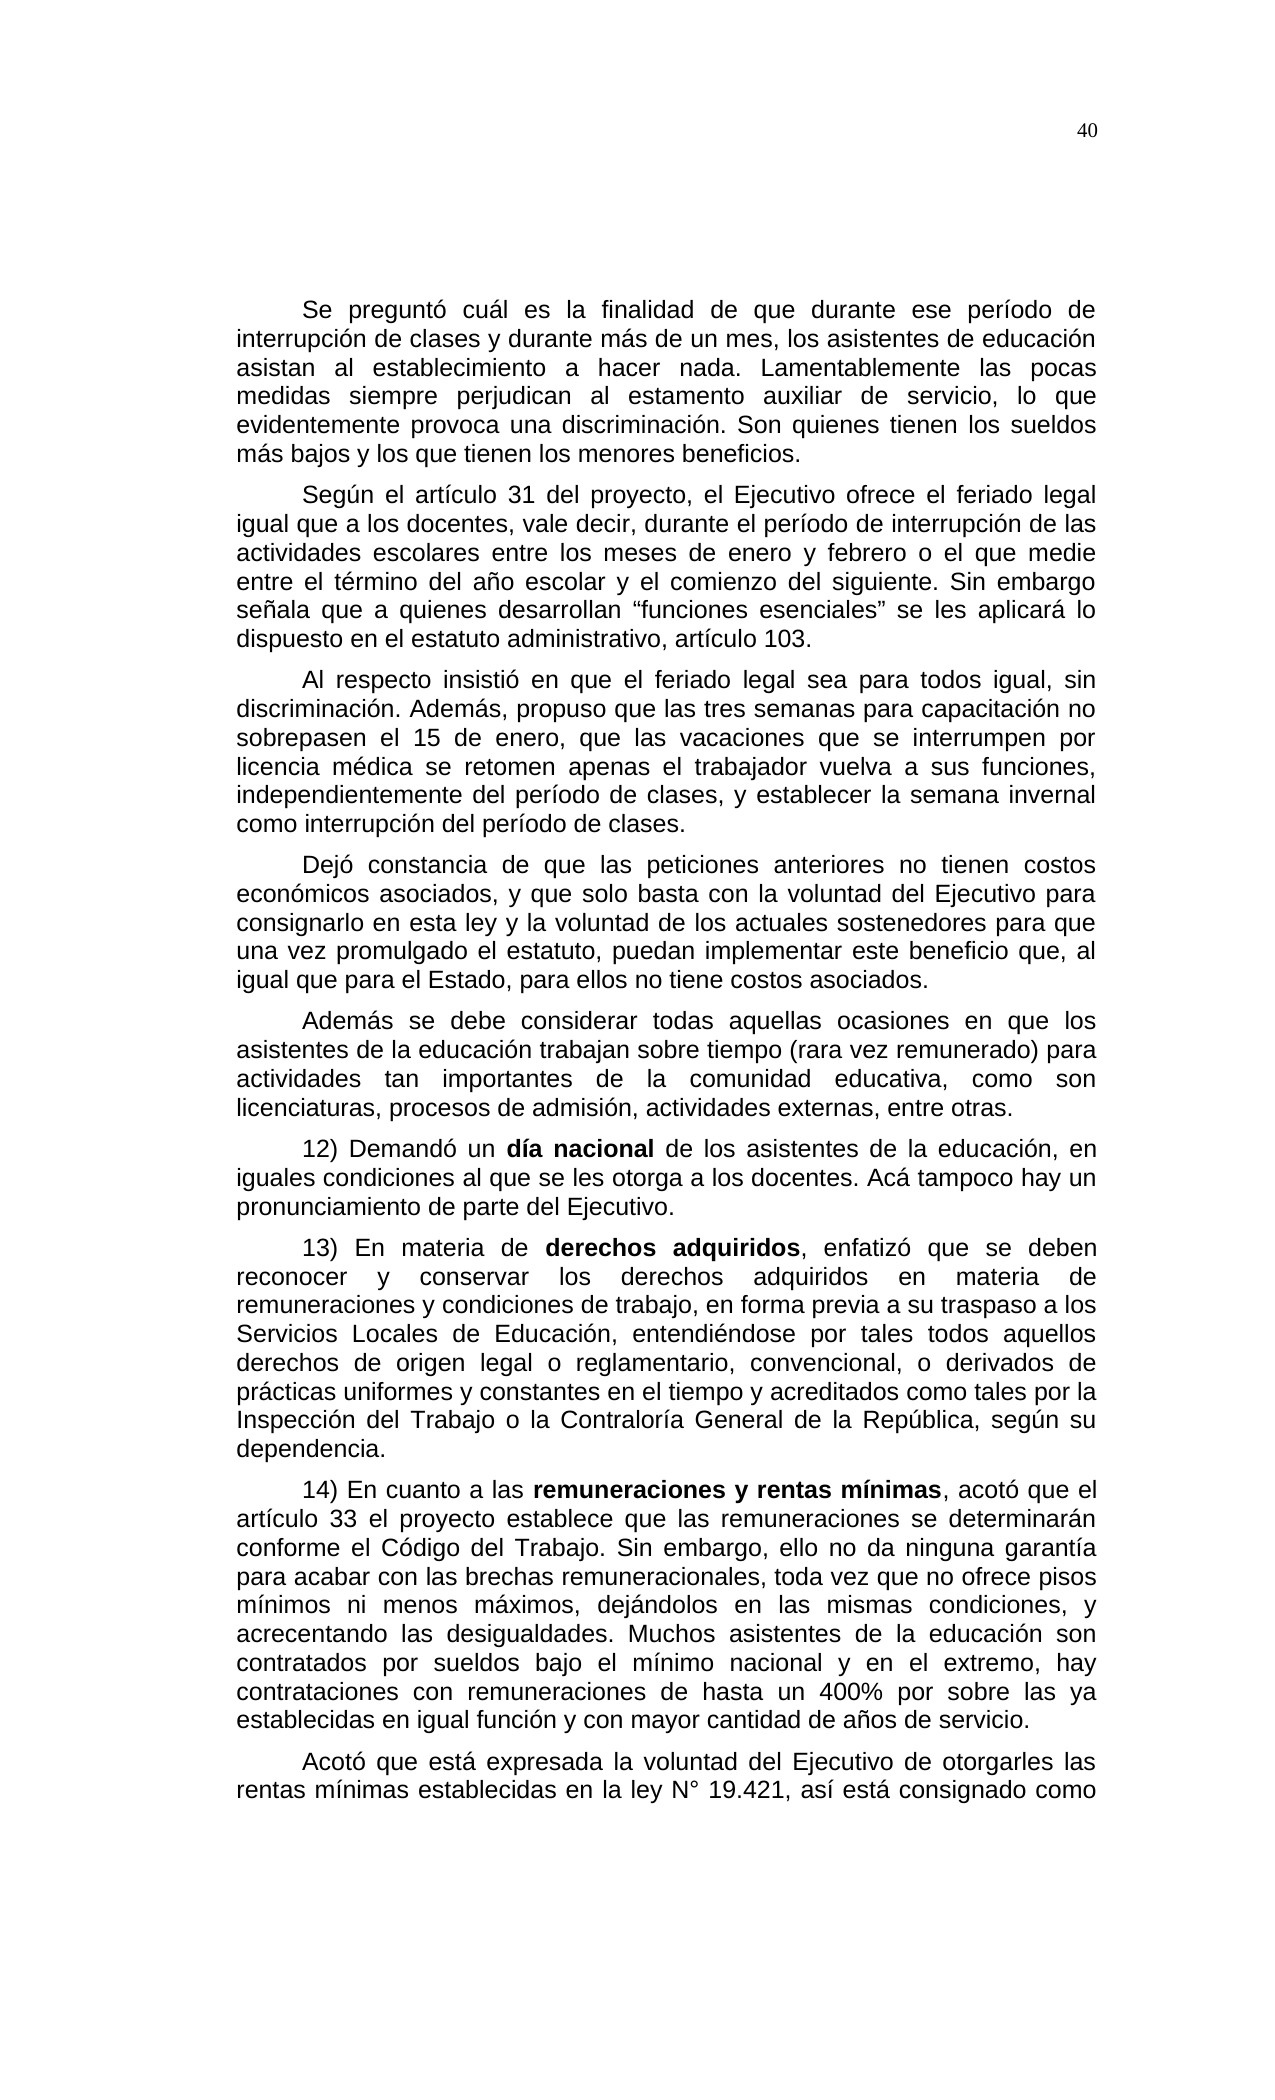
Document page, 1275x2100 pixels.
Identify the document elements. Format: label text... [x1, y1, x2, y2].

text Además se debe considerar todas aquellas ocasiones en que los asistentes de la educación trabajan sobre tiempo (rara vez remunerado) para actividades tan importantes de la comunidad educativa, como son licenciaturas, procesos de admisión, actividades externas, entre otras. [236, 1007, 1098, 1122]
text 14) En cuanto a las remuneraciones y rentas mínimas, acotó que el artículo 33 el proyecto establece que las remuneraciones se determinarán conforme el Código del Trabajo. Sin embargo, ello no da ninguna garantía para acabar con las brechas remuneracionales, toda vez que no ofrece pisos mínimos ni menos máximos, dejándolos en las mismas condiciones, y acrecentando las desigualdades. Muchos asistentes de la educación son contratados por sueldos bajo el mínimo nacional y en el extremo, hay contrataciones con remuneraciones de hasta un 400% por sobre las ya establecidas en igual función y con mayor cantidad de años de servicio. [236, 1475, 1098, 1734]
text Al respecto insistió en que el feriado legal sea para todos igual, sin discriminación. Además, propuso que las tres semanas para capacitación no sobrepasen el 15 de enero, que las vacaciones que se interrumpen por licencia médica se retomen apenas el trabajador vuelva a sus funciones, independientemente del período de clases, y establecer la semana invernal como interrupción del período de clases. [236, 665, 1098, 838]
text Se preguntó cuál es la finalidad de que durante ese período de interrupción de clases y durante más de un mes, los asistentes de educación asistan al establecimiento a hacer nada. Lamentablemente las pocas medidas siempre perjudican al estamento auxiliar de servicio, lo que evidentemente provoca una discriminación. Son quienes tienen los sueldos más bajos y los que tienen los menores beneficios. [236, 295, 1098, 468]
text Dejó constancia de que las peticiones anteriores no tienen costos económicos asociados, y que solo basta con la voluntad del Ejecutivo para consignarlo en esta ley y la voluntad de los actuales sostenedores para que una vez promulgado el estatuto, puedan implementar este beneficio que, al igual que para el Estado, para ellos no tiene costos asociados. [236, 850, 1098, 994]
text 13) En materia de derechos adquiridos, enfatizó que se deben reconocer y conservar los derechos adquiridos en materia de remuneraciones y condiciones de trabajo, en forma previa a su traspaso a los Servicios Locales de Educación, entendiéndose por tales todos aquellos derechos de origen legal o reglamentario, convencional, o derivados de prácticas uniformes y constantes en el tiempo y acreditados como tales por la Inspección del Trabajo o la Contraloría General de la República, según su dependencia. [236, 1233, 1098, 1463]
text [236, 1747, 1098, 1804]
text Según el artículo 31 del proyecto, el Ejecutivo ofrece el feriado legal igual que a los docentes, vale decir, durante el período de interrupción de las actividades escolares entre los meses de enero y febrero o el que medie entre el término del año escolar y el comienzo del siguiente. Sin embargo señala que a quienes desarrollan “funciones esenciales” se les aplicará lo dispuesto en el estatuto administrativo, artículo 103. [236, 480, 1098, 653]
text 12) Demandó un día nacional de los asistentes de la educación, en iguales condiciones al que se les otorga a los docentes. Acá tampoco hay un pronunciamiento de parte del Ejecutivo. [236, 1134, 1098, 1220]
